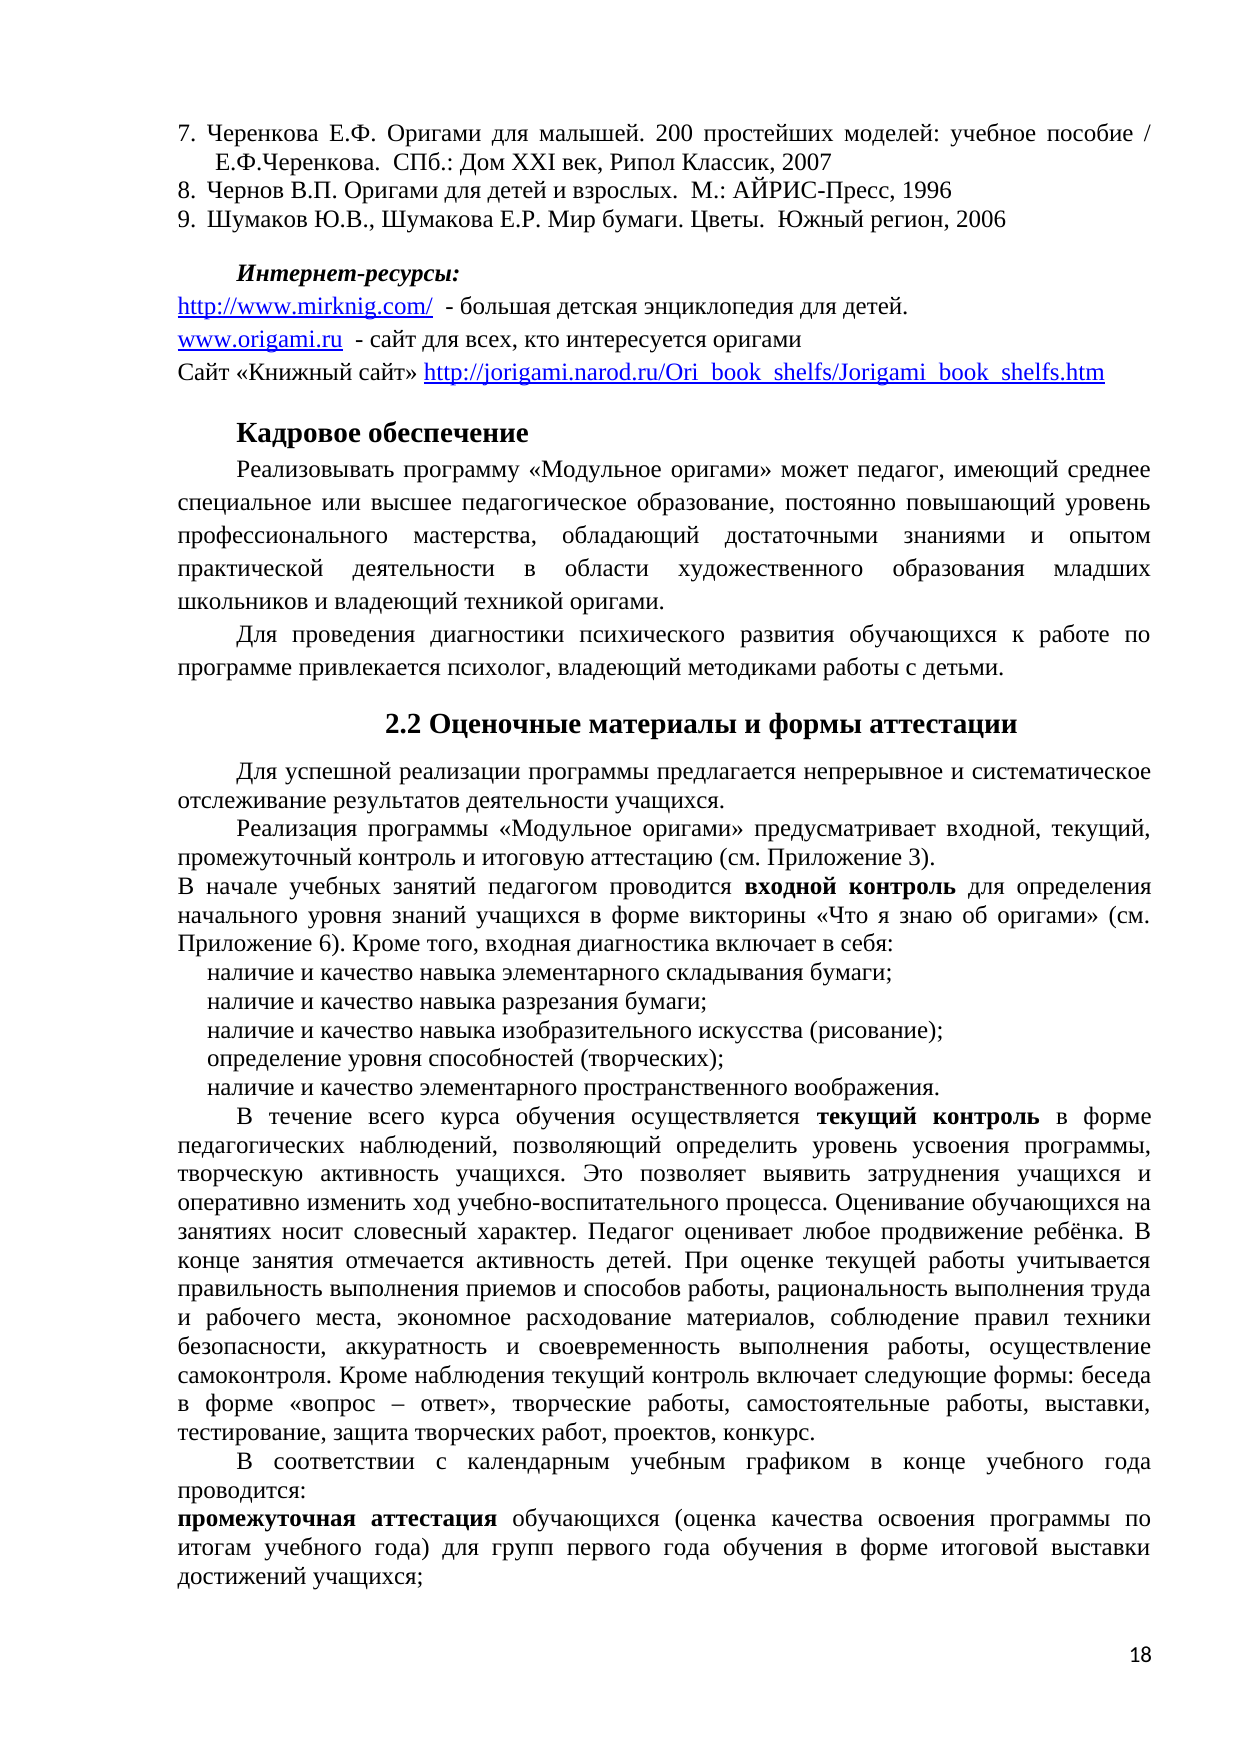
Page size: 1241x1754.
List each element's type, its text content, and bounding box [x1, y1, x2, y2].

text наличие и качество элементарного пространственного воображения. [177, 1072, 1152, 1101]
text наличие и качество навыка элементарного складывания бумаги; [177, 957, 1152, 986]
text 2.2 Оценочные материалы и формы аттестации [177, 706, 1152, 739]
text www.origami.ru - сайт для всех, кто интересуется оригами [177, 324, 1152, 353]
text Для успешной реализации программы предлагается непрерывное и систематическое отслеживание результатов деятельности учащихся. [177, 756, 1152, 813]
list Чернов В.П. Оригами для детей и взрослых. М.: АЙРИС-Пресс, 1996 [177, 176, 1152, 204]
text наличие и качество навыка разрезания бумаги; [177, 986, 1152, 1015]
list Черенкова Е.Ф. Оригами для малышей. 200 простейших моделей: учебное пособие / Е.Ф.Черенкова. СПб.: Дом XXI век, Рипол Классик, 2007 [177, 118, 1152, 176]
text наличие и качество навыка изобразительного искусства (рисование); [177, 1015, 1152, 1043]
text Реализация программы «Модульное оригами» предусматривает входной, текущий, промежуточный контроль и итоговую аттестацию (см. Приложение 3). [177, 813, 1152, 871]
text В начале учебных занятий педагогом проводится входной контроль для определения начального уровня знаний учащихся в форме викторины «Что я знаю об оригами» (см. Приложение 6). Кроме того, входная диагностика включает в себя: [177, 871, 1152, 957]
text промежуточная аттестация обучающихся (оценка качества освоения программы по итогам учебного года) для групп первого года обучения в форме итоговой выставки достижений учащихся; [177, 1503, 1152, 1590]
text Реализовывать программу «Модульное оригами» может педагог, имеющий среднее специальное или высшее педагогическое образование, постоянно повышающий уровень профессионального мастерства, обладающий достаточными знаниями и опытом практической деятельности в области художественного образования младших школьников и владеющий техникой оригами. [177, 454, 1152, 614]
text Интернет-ресурсы: [177, 258, 1152, 287]
text В течение всего курса обучения осуществляется текущий контроль в форме педагогических наблюдений, позволяющий определить уровень усвоения программы, творческую активность учащихся. Это позволяет выявить затруднения учащихся и оперативно изменить ход учебно-воспитательного процесса. Оценивание обучающихся на занятиях носит словесный характер. Педагог оценивает любое продвижение ребёнка. В конце занятия отмечается активность детей. При оценке текущей работы учитывается правильность выполнения приемов и способов работы, рациональность выполнения труда и рабочего места, экономное расходование материалов, соблюдение правил техники безопасности, аккуратность и своевременность выполнения работы, осуществление самоконтроля. Кроме наблюдения текущий контроль включает следующие формы: беседа в форме «вопрос – ответ», творческие работы, самостоятельные работы, выставки, тестирование, защита творческих работ, проектов, конкурс. [177, 1101, 1152, 1446]
text определение уровня способностей (творческих); [177, 1043, 1152, 1072]
text http://www.mirknig.com/ - большая детская энциклопедия для детей. [177, 291, 1152, 320]
text В соответствии с календарным учебным графиком в конце учебного года проводится: [177, 1446, 1152, 1503]
text Для проведения диагностики психического развития обучающихся к работе по программе привлекается психолог, владеющий методиками работы с детьми. [177, 619, 1152, 681]
text Кадровое обеспечение [177, 415, 1152, 449]
list Шумаков Ю.В., Шумакова Е.Р. Мир бумаги. Цветы. Южный регион, 2006 [177, 204, 1152, 233]
text Сайт «Книжный сайт» http://jorigami.narod.ru/Ori_book_shelfs/Jorigami_book_shelfs.htm [177, 357, 1152, 386]
